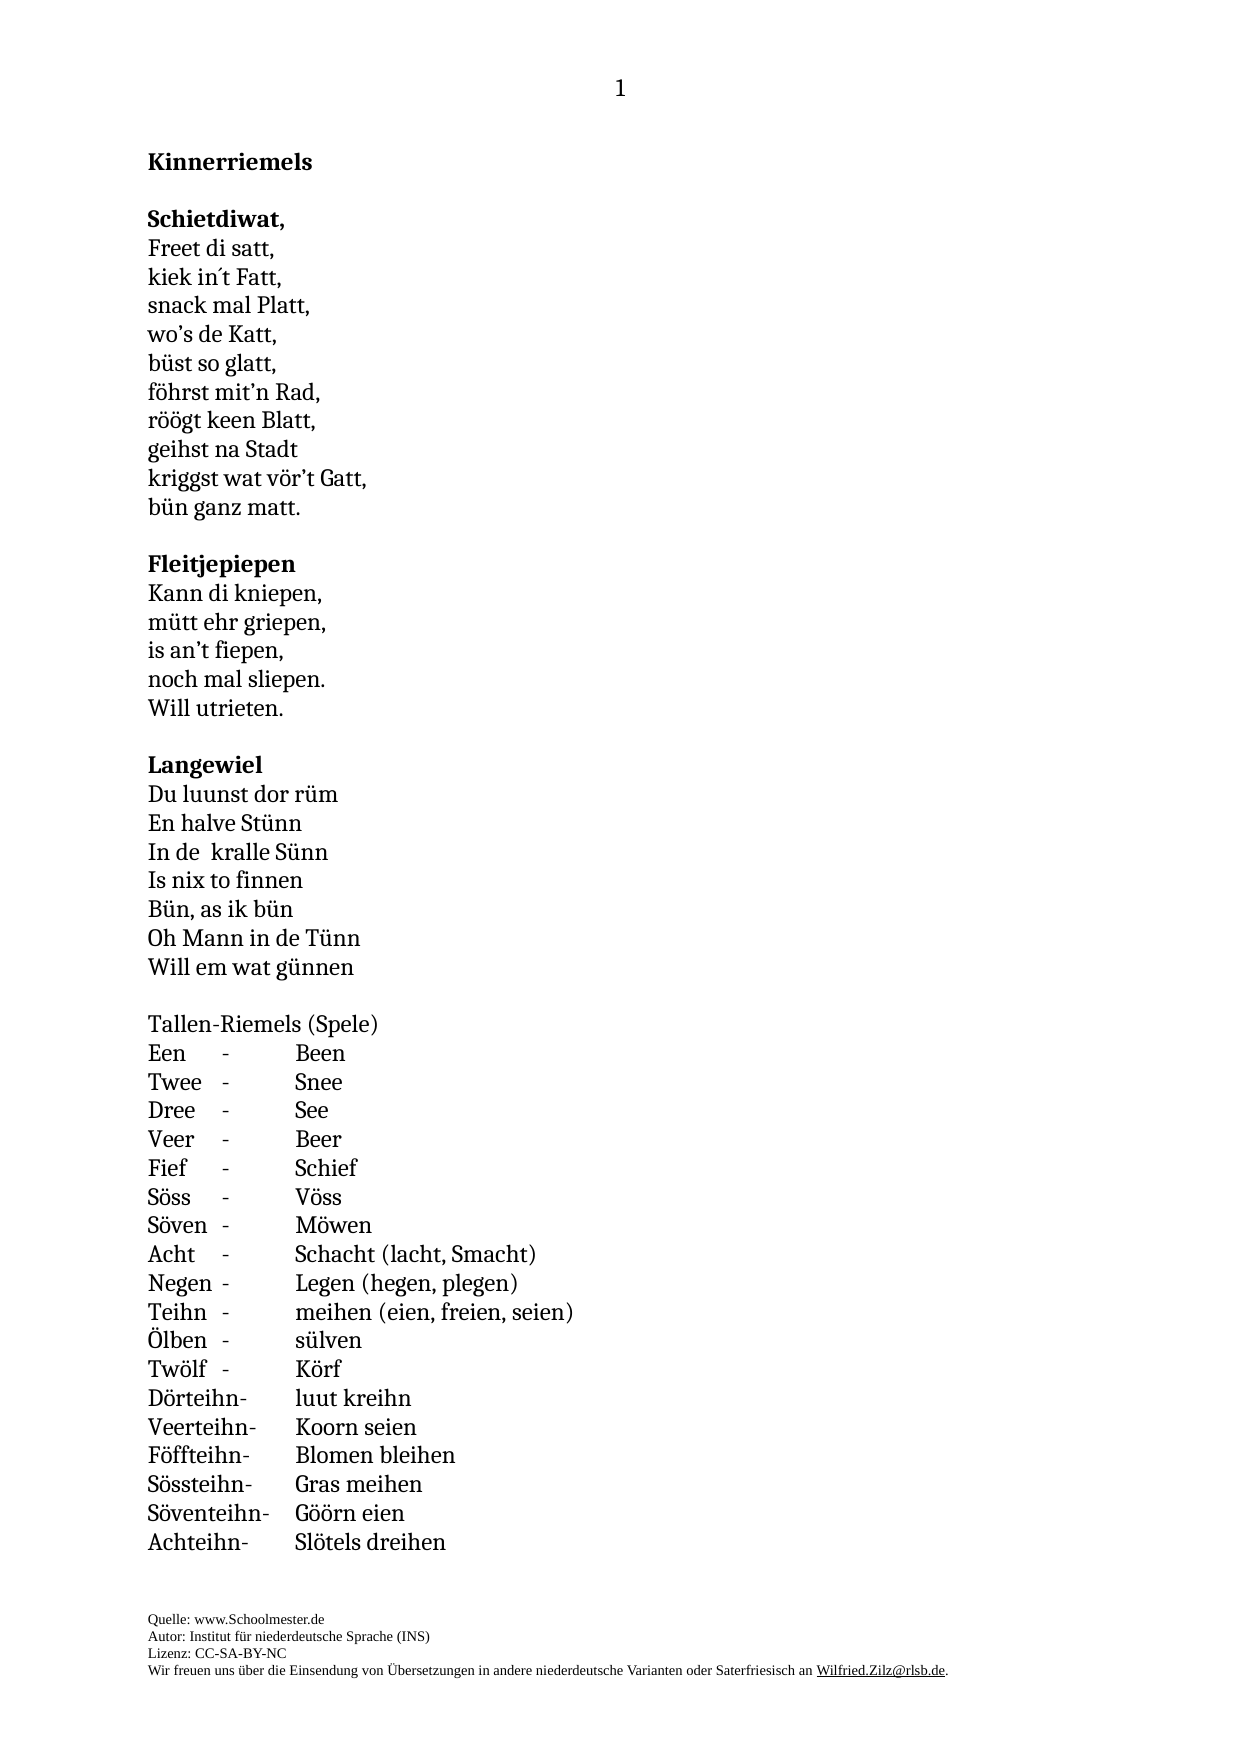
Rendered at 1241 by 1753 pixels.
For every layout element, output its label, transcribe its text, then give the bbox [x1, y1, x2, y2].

text Bün, as ik bün [148, 895, 1092, 924]
text In de kralle Sünn [148, 838, 1092, 866]
text is an’t fiepen, [148, 636, 1092, 665]
text Veerteihn- Koorn seien [148, 1413, 1092, 1441]
text Twölf - Körf [148, 1355, 1092, 1384]
text Kinnerriemels [148, 148, 1092, 176]
text Föffteihn- Blomen bleihen [148, 1441, 1092, 1470]
text snack mal Platt, [148, 291, 1092, 320]
text mütt ehr griepen, [148, 608, 1092, 636]
text röögt keen Blatt, [148, 406, 1092, 435]
text Söven - Möwen [148, 1211, 1092, 1240]
text Will utrieten. [148, 694, 1092, 723]
text bün ganz matt. [148, 493, 1092, 521]
text Sössteihn- Gras meihen [148, 1470, 1092, 1499]
text Negen - Legen (hegen, plegen) [148, 1269, 1092, 1298]
text Söventeihn- Göörn eien [148, 1499, 1092, 1528]
text wo’s de Katt, [148, 320, 1092, 349]
text Schietdiwat, [148, 205, 1092, 234]
text kriggst wat vör’t Gatt, [148, 464, 1092, 493]
text Twee - Snee [148, 1068, 1092, 1096]
text Will em wat günnen [148, 953, 1092, 981]
text Acht - Schacht (lacht, Smacht) [148, 1240, 1092, 1269]
text Kann di kniepen, [148, 579, 1092, 608]
text Is nix to finnen [148, 866, 1092, 895]
text Achteihn- Slötels dreihen [148, 1528, 1092, 1556]
text Teihn - meihen (eien, freien, seien) [148, 1298, 1092, 1326]
text geihst na Stadt [148, 435, 1092, 464]
text Freet di satt, [148, 234, 1092, 263]
text kiek in´t Fatt, [148, 263, 1092, 291]
text Tallen-Riemels (Spele) [148, 1010, 1092, 1039]
text Dörteihn- luut kreihn [148, 1384, 1092, 1413]
text Ölben - sülven [148, 1326, 1092, 1355]
text Fief - Schief [148, 1154, 1092, 1183]
text En halve Stünn [148, 809, 1092, 838]
text Langewiel [148, 751, 1092, 780]
text Veer - Beer [148, 1125, 1092, 1154]
text Dree - See [148, 1096, 1092, 1125]
text noch mal sliepen. [148, 665, 1092, 694]
text Fleitjepiepen [148, 550, 1092, 579]
text föhrst mit’n Rad, [148, 378, 1092, 406]
text büst so glatt, [148, 349, 1092, 378]
text Oh Mann in de Tünn [148, 924, 1092, 953]
text Söss - Vöss [148, 1183, 1092, 1211]
text Een - Been [148, 1039, 1092, 1068]
text Du luunst dor rüm [148, 780, 1092, 809]
